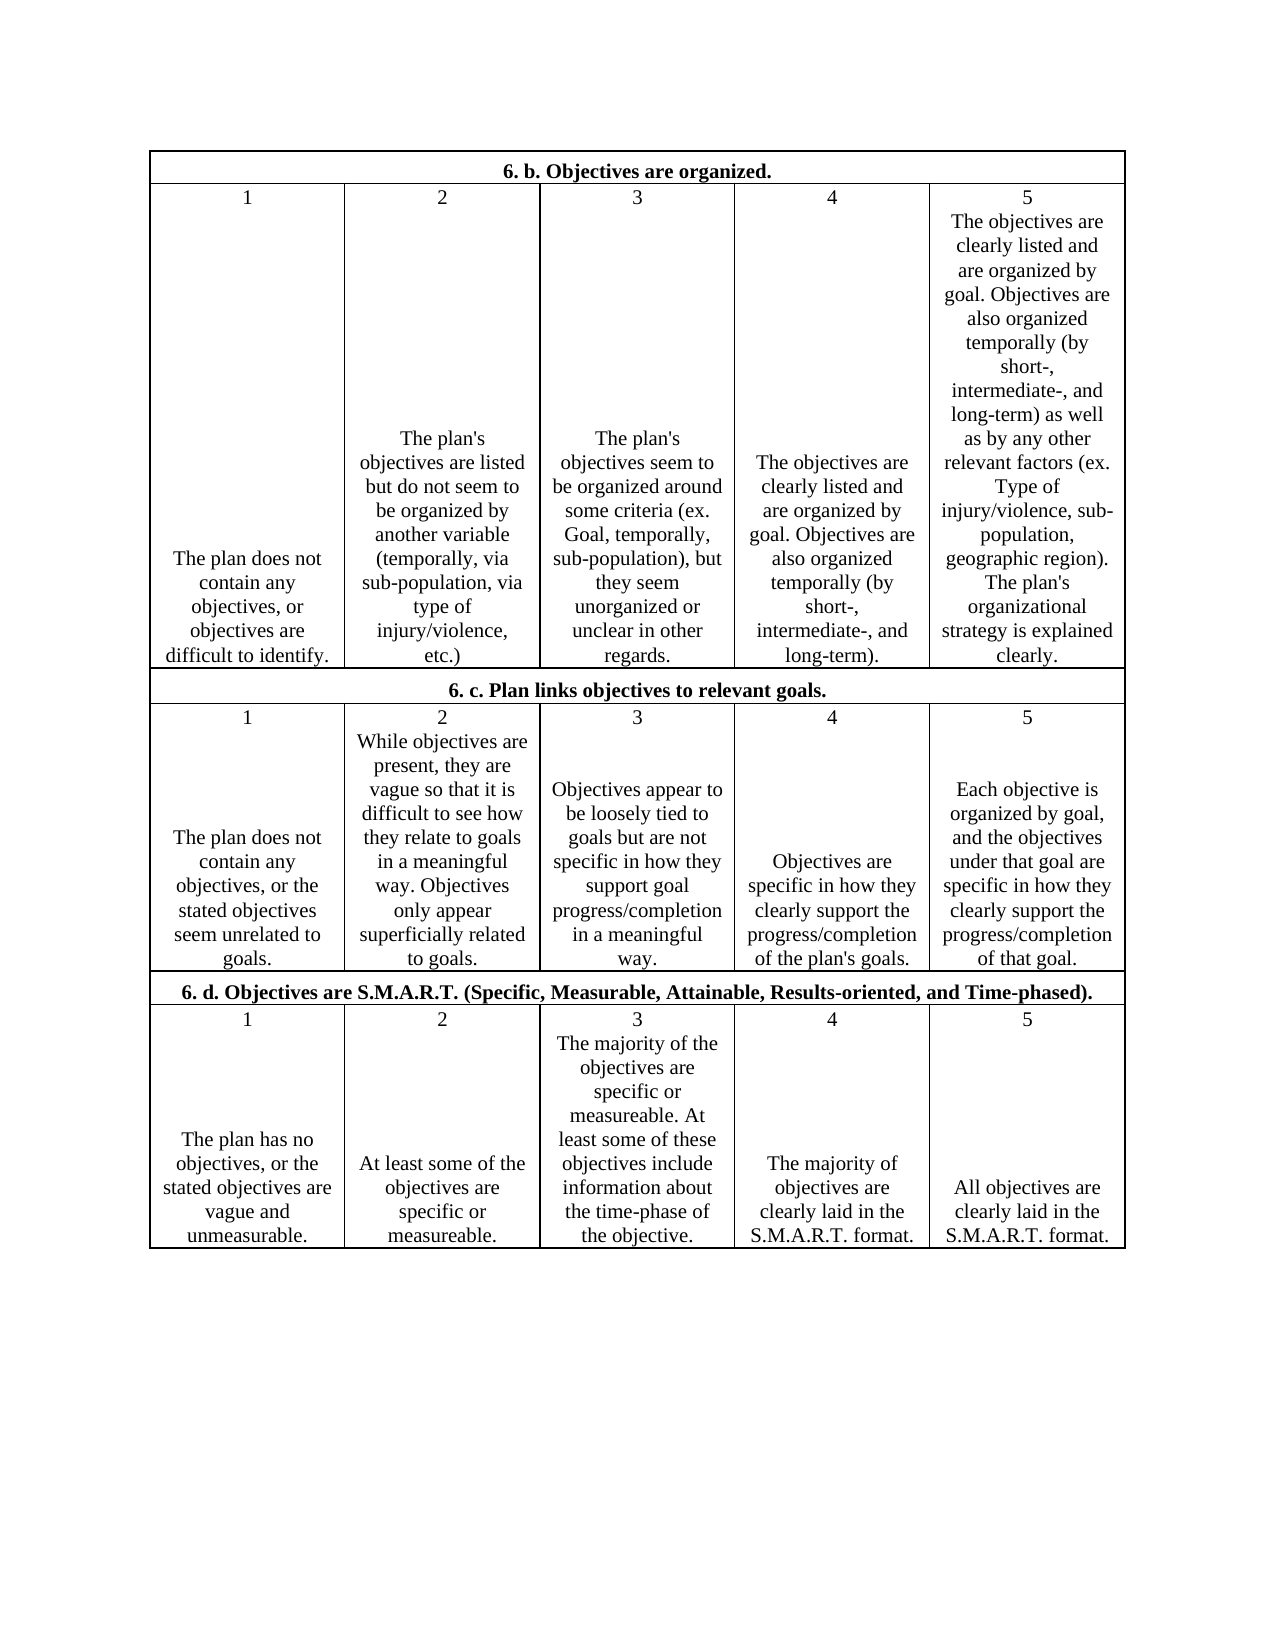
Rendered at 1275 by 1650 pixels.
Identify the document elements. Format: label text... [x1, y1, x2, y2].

table_cell The objectives are clearly listed and are organized by goal. Objectives are also organized temporally (by short-, intermediate-, and long-term). [735, 209, 929, 667]
table_cell 3 [541, 1005, 734, 1031]
table_cell 1 [151, 704, 344, 729]
table_cell 4 [735, 1005, 929, 1031]
table_cell Objectives appear to be loosely tied to goals but are not specific in how they support goal progress/completion in a meaningful way. [541, 729, 734, 970]
table_header 6. b. Objectives are organized. [151, 152, 1124, 183]
table_cell 5 [930, 1005, 1124, 1031]
table_cell 1 [151, 1005, 344, 1031]
table_cell 2 [345, 704, 539, 729]
table_cell 1 [151, 184, 344, 209]
table_cell The objectives are clearly listed and are organized by goal. Objectives are also organized temporally (by short-, intermediate-, and long-term) as well as by any other relevant factors (ex. Type of injury/violence, sub-population, geographic region). The plan's organizational strategy is explained clearly. [930, 209, 1124, 667]
table_cell 3 [541, 704, 734, 729]
table_cell All objectives are clearly laid in the S.M.A.R.T. format. [930, 1031, 1124, 1247]
table_cell 6. d. Objectives are S.M.A.R.T. (Specific, Measurable, Attainable, Results-oriented, and Time-phased). [151, 972, 1124, 1004]
table_cell While objectives are present, they are vague so that it is difficult to see how they relate to goals in a meaningful way. Objectives only appear superficially related to goals. [345, 729, 539, 970]
table_cell 6. c. Plan links objectives to relevant goals. [151, 669, 1124, 702]
table_cell The plan does not contain any objectives, or the stated objectives seem unrelated to goals. [151, 729, 344, 970]
table_cell 4 [735, 184, 929, 209]
table_cell 2 [345, 184, 539, 209]
table_cell Each objective is organized by goal, and the objectives under that goal are specific in how they clearly support the progress/completion of that goal. [930, 729, 1124, 970]
table_cell At least some of the objectives are specific or measureable. [345, 1031, 539, 1247]
table_cell 3 [541, 184, 734, 209]
table_cell 5 [930, 184, 1124, 209]
table_cell 4 [735, 704, 929, 729]
table_cell The majority of objectives are clearly laid in the S.M.A.R.T. format. [735, 1031, 929, 1247]
table_cell 5 [930, 704, 1124, 729]
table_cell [151, 209, 344, 667]
table_cell The plan's objectives seem to be organized around some criteria (ex. Goal, temporally, sub-population), but they seem unorganized or unclear in other regards. [541, 209, 734, 667]
table_cell Objectives are specific in how they clearly support the progress/completion of the plan's goals. [735, 729, 929, 970]
table_cell 2 [345, 1005, 539, 1031]
table_cell The plan has no objectives, or the stated objectives are vague and unmeasurable. [151, 1031, 344, 1247]
table_cell The plan's objectives are listed but do not seem to be organized by another variable (temporally, via sub-population, via type of injury/violence, etc.) [345, 209, 539, 667]
table_cell The majority of the objectives are specific or measureable. At least some of these objectives include information about the time-phase of the objective. [541, 1031, 734, 1247]
